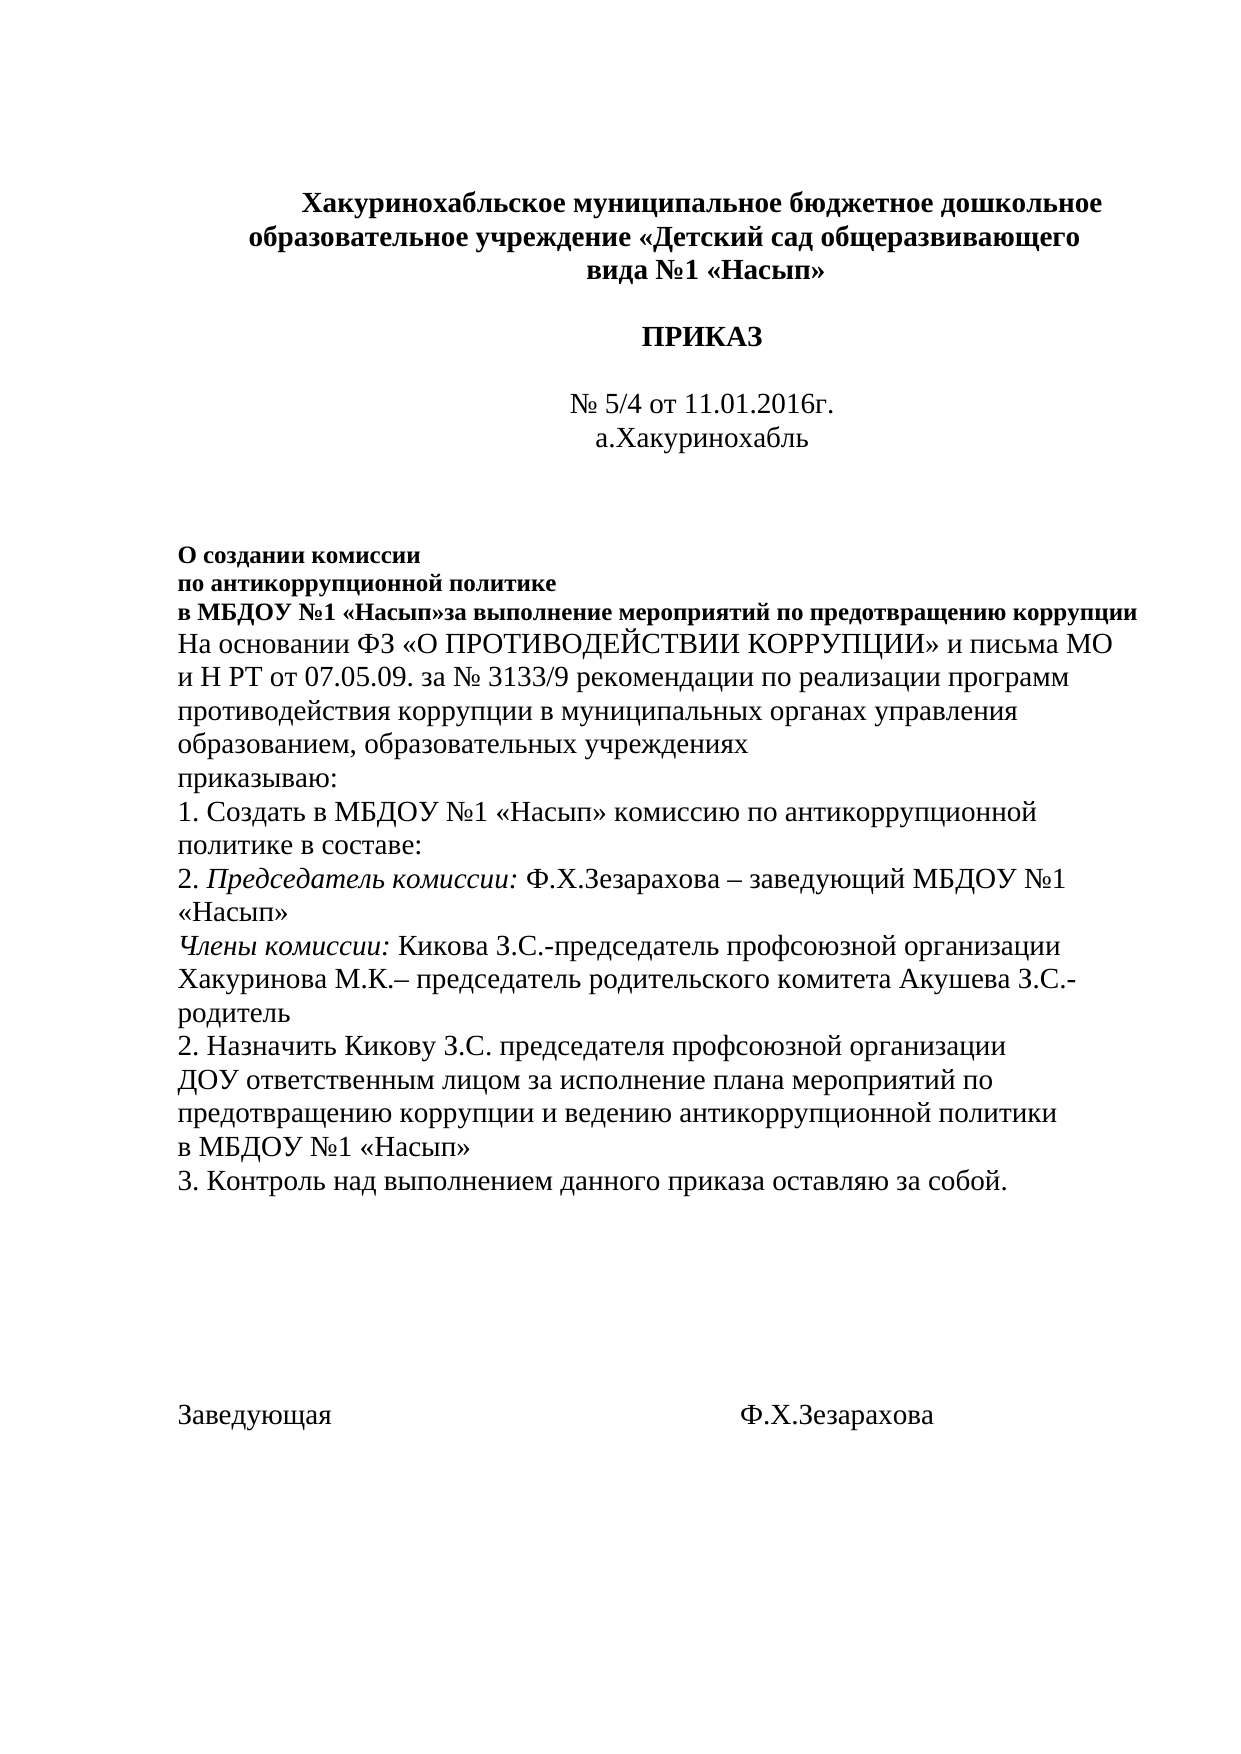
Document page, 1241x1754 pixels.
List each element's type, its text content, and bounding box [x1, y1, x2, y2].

text О создании комиссии [177, 540, 1152, 568]
text в МБДОУ №1 «Насып»за выполнение мероприятий по предотвращению коррупции [177, 597, 1152, 626]
text а.Хакуринохабль [177, 420, 1152, 453]
text противодействия коррупции в муниципальных органах управления [177, 693, 1152, 727]
text образованием, образовательных учреждениях [177, 727, 1152, 760]
text Хакуринохабльское муниципальное бюджетное дошкольное образовательное учреждение «Детский сад общеразвивающего [177, 185, 1152, 252]
text 3. Контроль над выполнением данного приказа оставляю за собой. [177, 1163, 1152, 1196]
text № 5/4 от 11.01.2016г. [177, 386, 1152, 420]
text ДОУ ответственным лицом за исполнение плана мероприятий по [177, 1062, 1152, 1096]
text ПРИКАЗ [177, 319, 1152, 353]
text 2. Назначить Кикову З.С. председателя профсоюзной организации [177, 1028, 1152, 1062]
text Члены комиссии: Кикова З.С.-председатель профсоюзной организации Хакуринова М.К.– председатель родительского комитета Акушева З.С.- родитель [177, 928, 1152, 1028]
text 1. Создать в МБДОУ №1 «Насып» комиссию по антикоррупционной политике в составе: [177, 794, 1152, 861]
text и Н РТ от 07.05.09. за № 3133/9 рекомендации по реализации программ [177, 659, 1152, 693]
text предотвращению коррупции и ведению антикоррупционной политики [177, 1096, 1152, 1129]
text Заведующая Ф.Х.Зезарахова [177, 1397, 1152, 1431]
text приказываю: [177, 760, 1152, 794]
text в МБДОУ №1 «Насып» [177, 1129, 1152, 1163]
text по антикоррупционной политике [177, 568, 1152, 597]
text 2. Председатель комиссии: Ф.Х.Зезарахова – заведующий МБДОУ №1 «Насып» [177, 861, 1152, 928]
text На основании ФЗ «О ПРОТИВОДЕЙСТВИИ КОРРУПЦИИ» и письма МО [177, 626, 1152, 659]
text вида №1 «Насып» [177, 252, 1152, 286]
